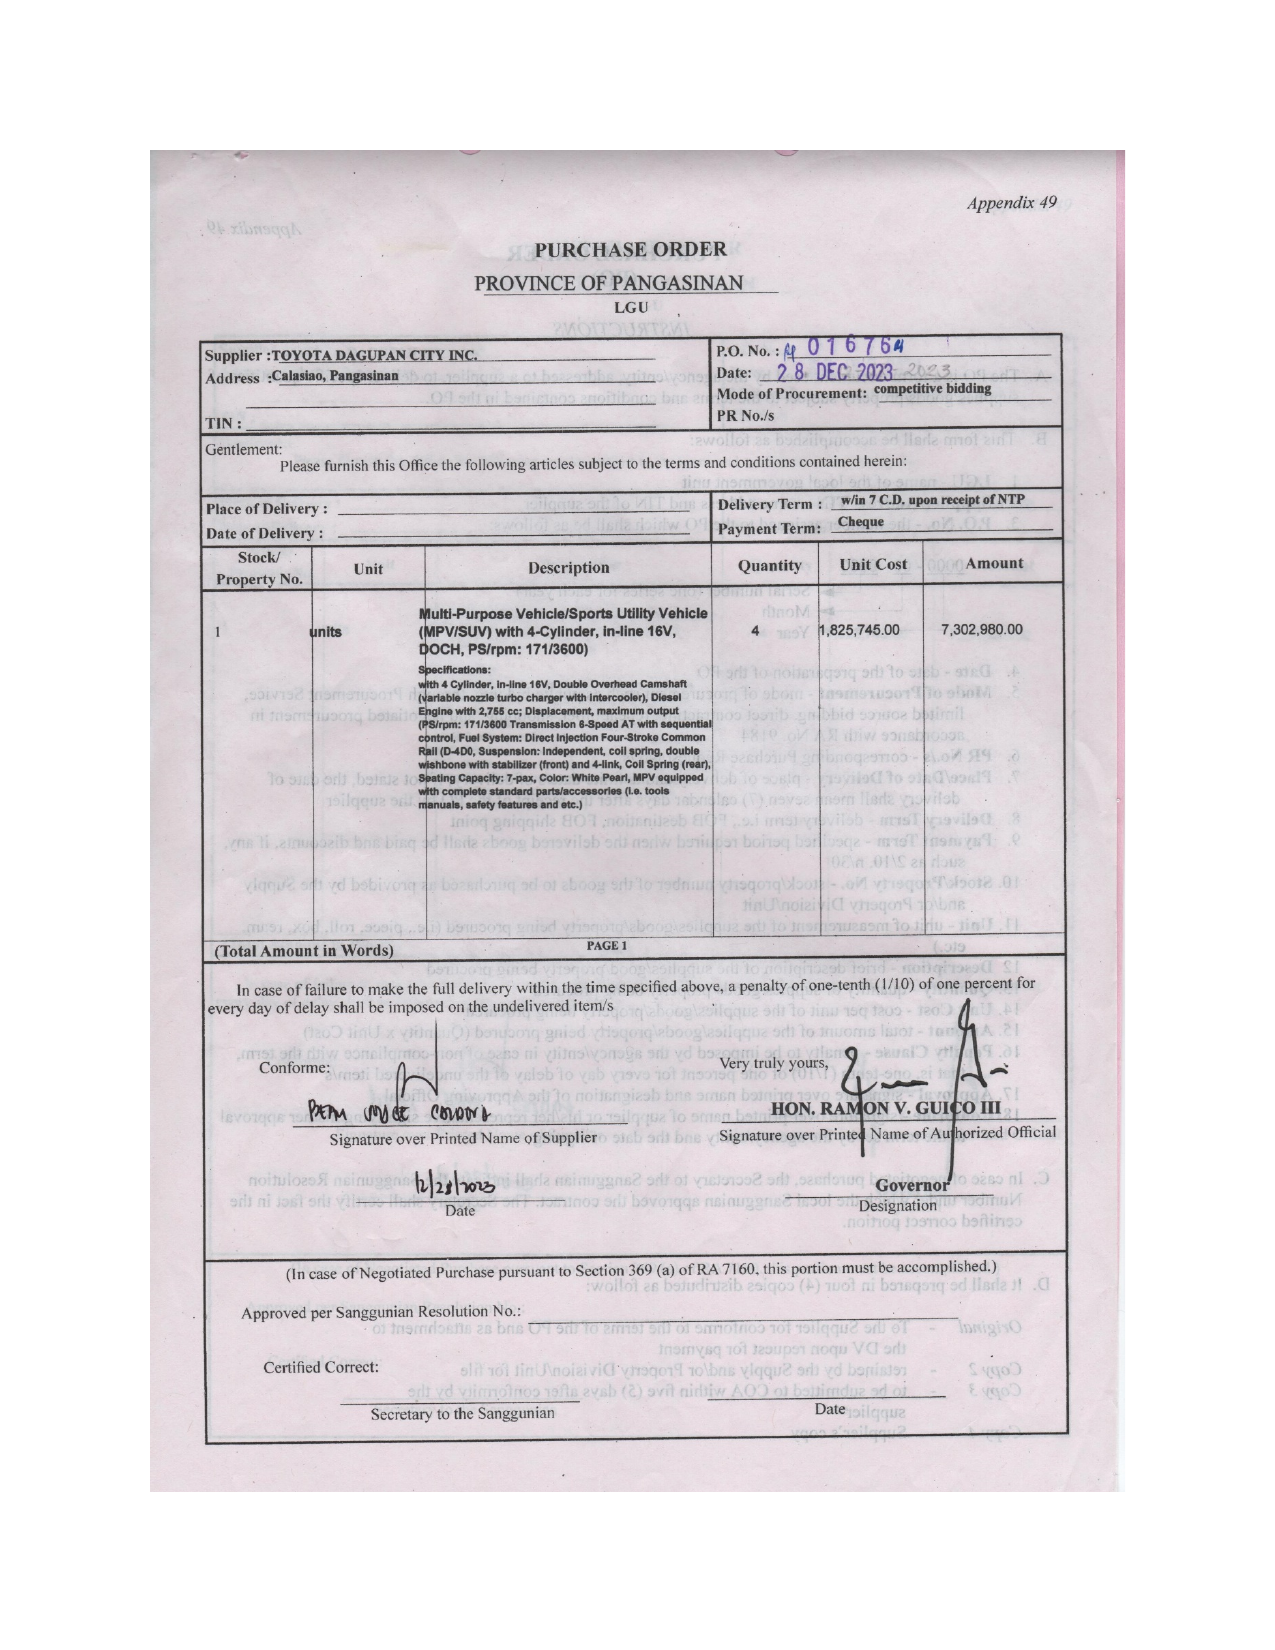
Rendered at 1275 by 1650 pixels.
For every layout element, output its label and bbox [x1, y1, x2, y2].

picture [150, 150, 1125, 1492]
